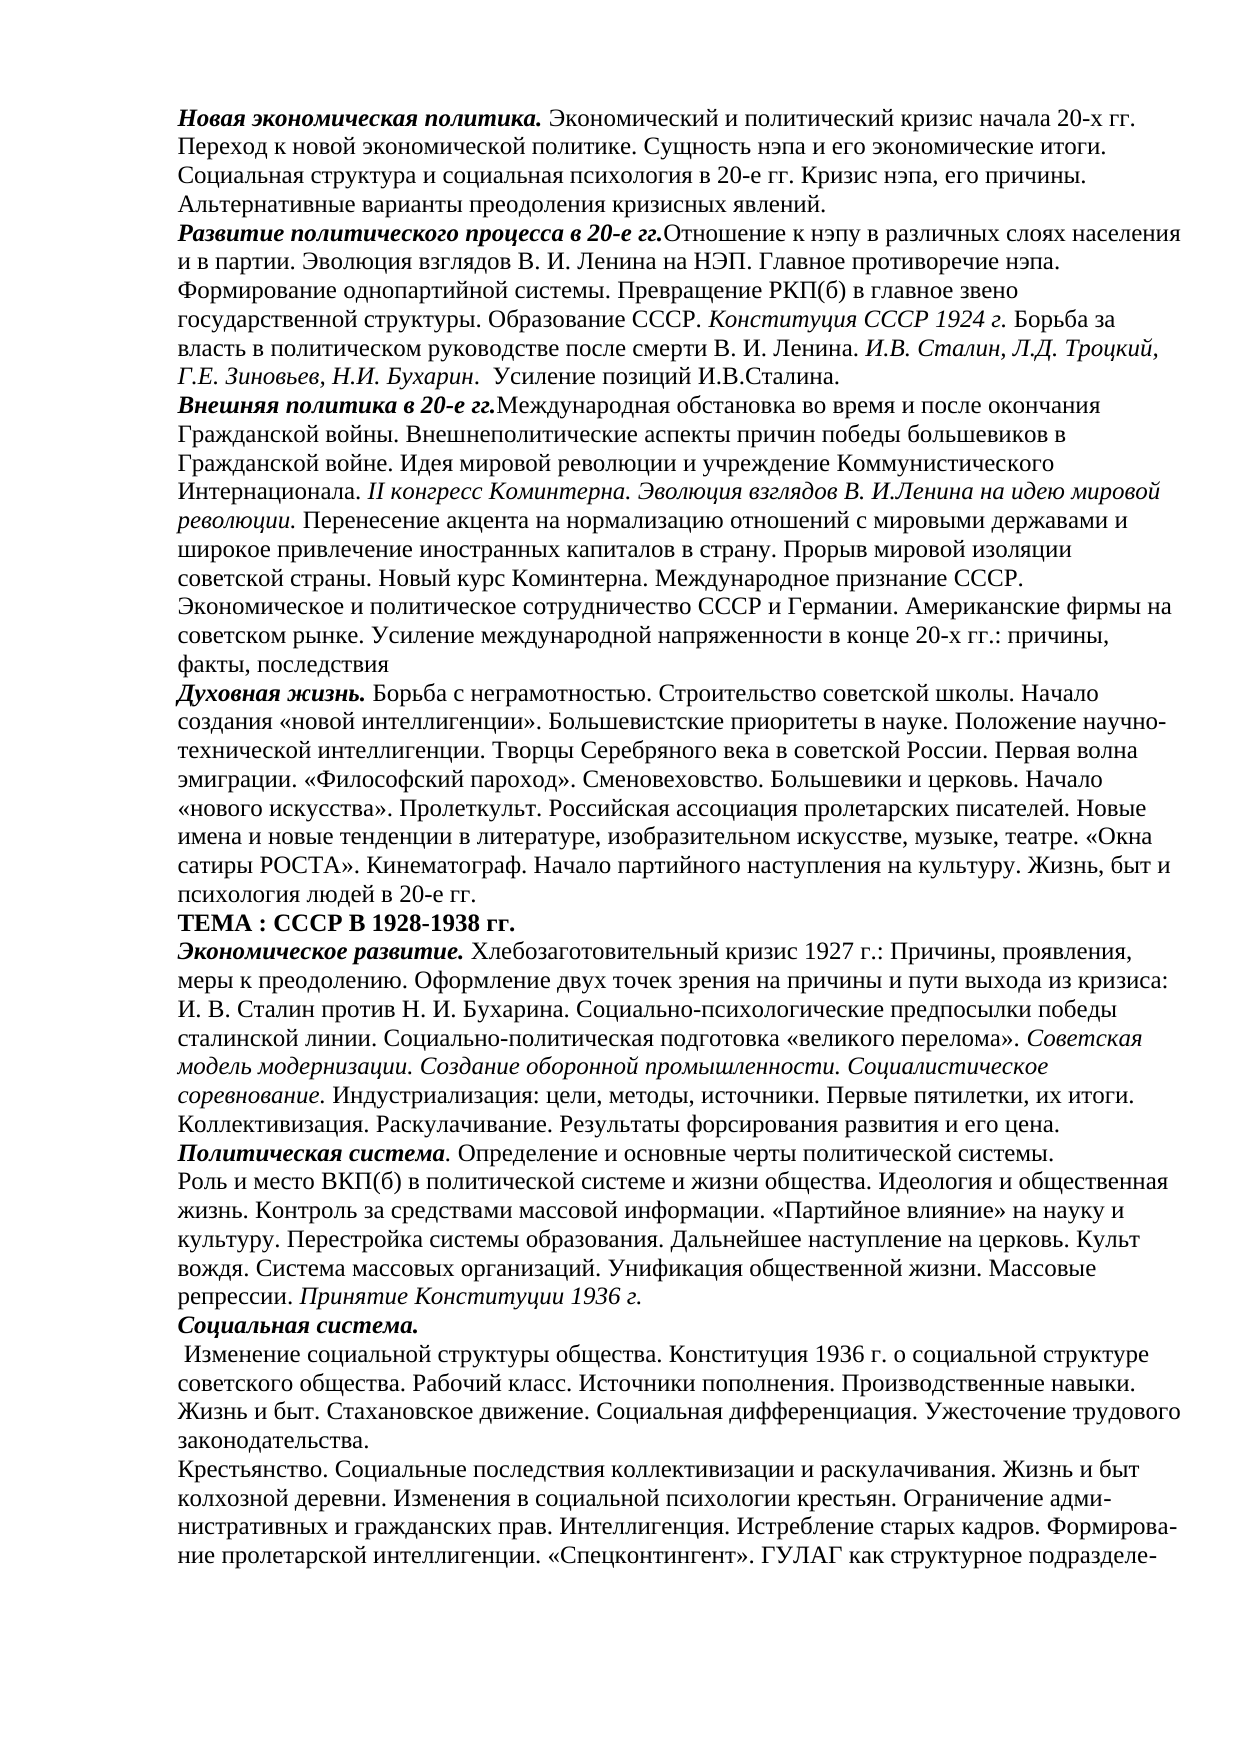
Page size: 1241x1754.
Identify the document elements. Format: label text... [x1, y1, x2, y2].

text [177, 1454, 1181, 1569]
text Социальная система. [177, 1310, 1181, 1339]
text Изменение социальной структуры общества. Конституция 1936 г. о социальной структуре советского общества. Рабочий класс. Источники пополнения. Производственные навыки. Жизнь и быт. Стахановское движение. Социальная дифференциация. Ужесточение трудового законодательства. [177, 1339, 1181, 1454]
text Новая экономическая политика. Экономический и политический кризис начала 20-х гг. Переход к новой экономической политике. Сущность нэпа и его экономические итоги. Социальная структура и социальная психология в 20-е гг. Кризис нэпа, его причины. Альтернативные варианты преодоления кризисных явлений. [177, 103, 1181, 218]
text ТЕМА : СССР В 1928-1938 гг. [177, 908, 1181, 936]
text Духовная жизнь. Борьба с неграмотностью. Строительство советской школы. Начало создания «новой интеллигенции». Большевистские приоритеты в науке. Положение научно-технической интеллигенции. Творцы Серебряного века в советской России. Первая волна эмиграции. «Философский пароход». Сменовеховство. Большевики и церковь. Начало «нового искусства». Пролеткульт. Российская ассоциация пролетарских писателей. Новые имена и новые тенденции в литературе, изобразительном искусстве, музыке, театре. «Окна сатиры РОСТА». Кинематограф. Начало партийного наступления на культуру. Жизнь, быт и психология людей в 20-е гг. [177, 678, 1181, 908]
text Развитие политического процесса в 20-е гг.Отношение к нэпу в различных слоях населения и в партии. Эволюция взглядов В. И. Ленина на НЭП. Главное противоречие нэпа. Формирование однопартийной системы. Превращение РКП(б) в главное звено государственной структуры. Образование СССР. Конституция СССР 1924 г. Борьба за власть в политическом руководстве после смерти В. И. Ленина. И.В. Сталин, Л.Д. Троцкий, Г.Е. Зиновьев, Н.И. Бухарин. Усиление позиций И.В.Сталина. [177, 218, 1181, 390]
text Роль и место ВКП(б) в политической системе и жизни общества. Идеология и общественная жизнь. Контроль за средствами массовой информации. «Партийное влияние» на науку и культуру. Перестройка системы образования. Дальнейшее наступление на церковь. Культ вождя. Система массовых организаций. Унификация общественной жизни. Массовые репрессии. Принятие Конституции 1936 г. [177, 1166, 1181, 1310]
text Внешняя политика в 20-е гг.Международная обстановка во время и после окончания Гражданской войны. Внешнеполитические аспекты причин победы большевиков в Гражданской войне. Идея мировой революции и учреждение Коммунистического Интернационала. II конгресс Коминтерна. Эволюция взглядов В. И.Ленина на идею мировой революции. Перенесение акцента на нормализацию отношений с мировыми державами и широкое привлечение иностранных капиталов в страну. Прорыв мировой изоляции советской страны. Новый курс Коминтерна. Международное признание СССР. Экономическое и политическое сотрудничество СССР и Германии. Американские фирмы на советском рынке. Усиление международной напряженности в конце 20-х гг.: причины, факты, последствия [177, 390, 1181, 678]
text Политическая система. Определение и основные черты политической системы. [177, 1138, 1181, 1166]
text Экономическое развитие. Хлебозаготовительный кризис 1927 г.: Причины, проявления, меры к преодолению. Оформление двух точек зрения на причины и пути выхода из кризиса: И. В. Сталин против Н. И. Бухарина. Социально-психологические предпосылки победы сталинской линии. Социально-политическая подготовка «великого перелома». Советская модель модернизации. Создание оборонной промышленности. Социалистическое соревнование. Индустриализация: цели, методы, источники. Первые пятилетки, их итоги. Коллективизация. Раскулачивание. Результаты форсирования развития и его цена. [177, 936, 1181, 1138]
